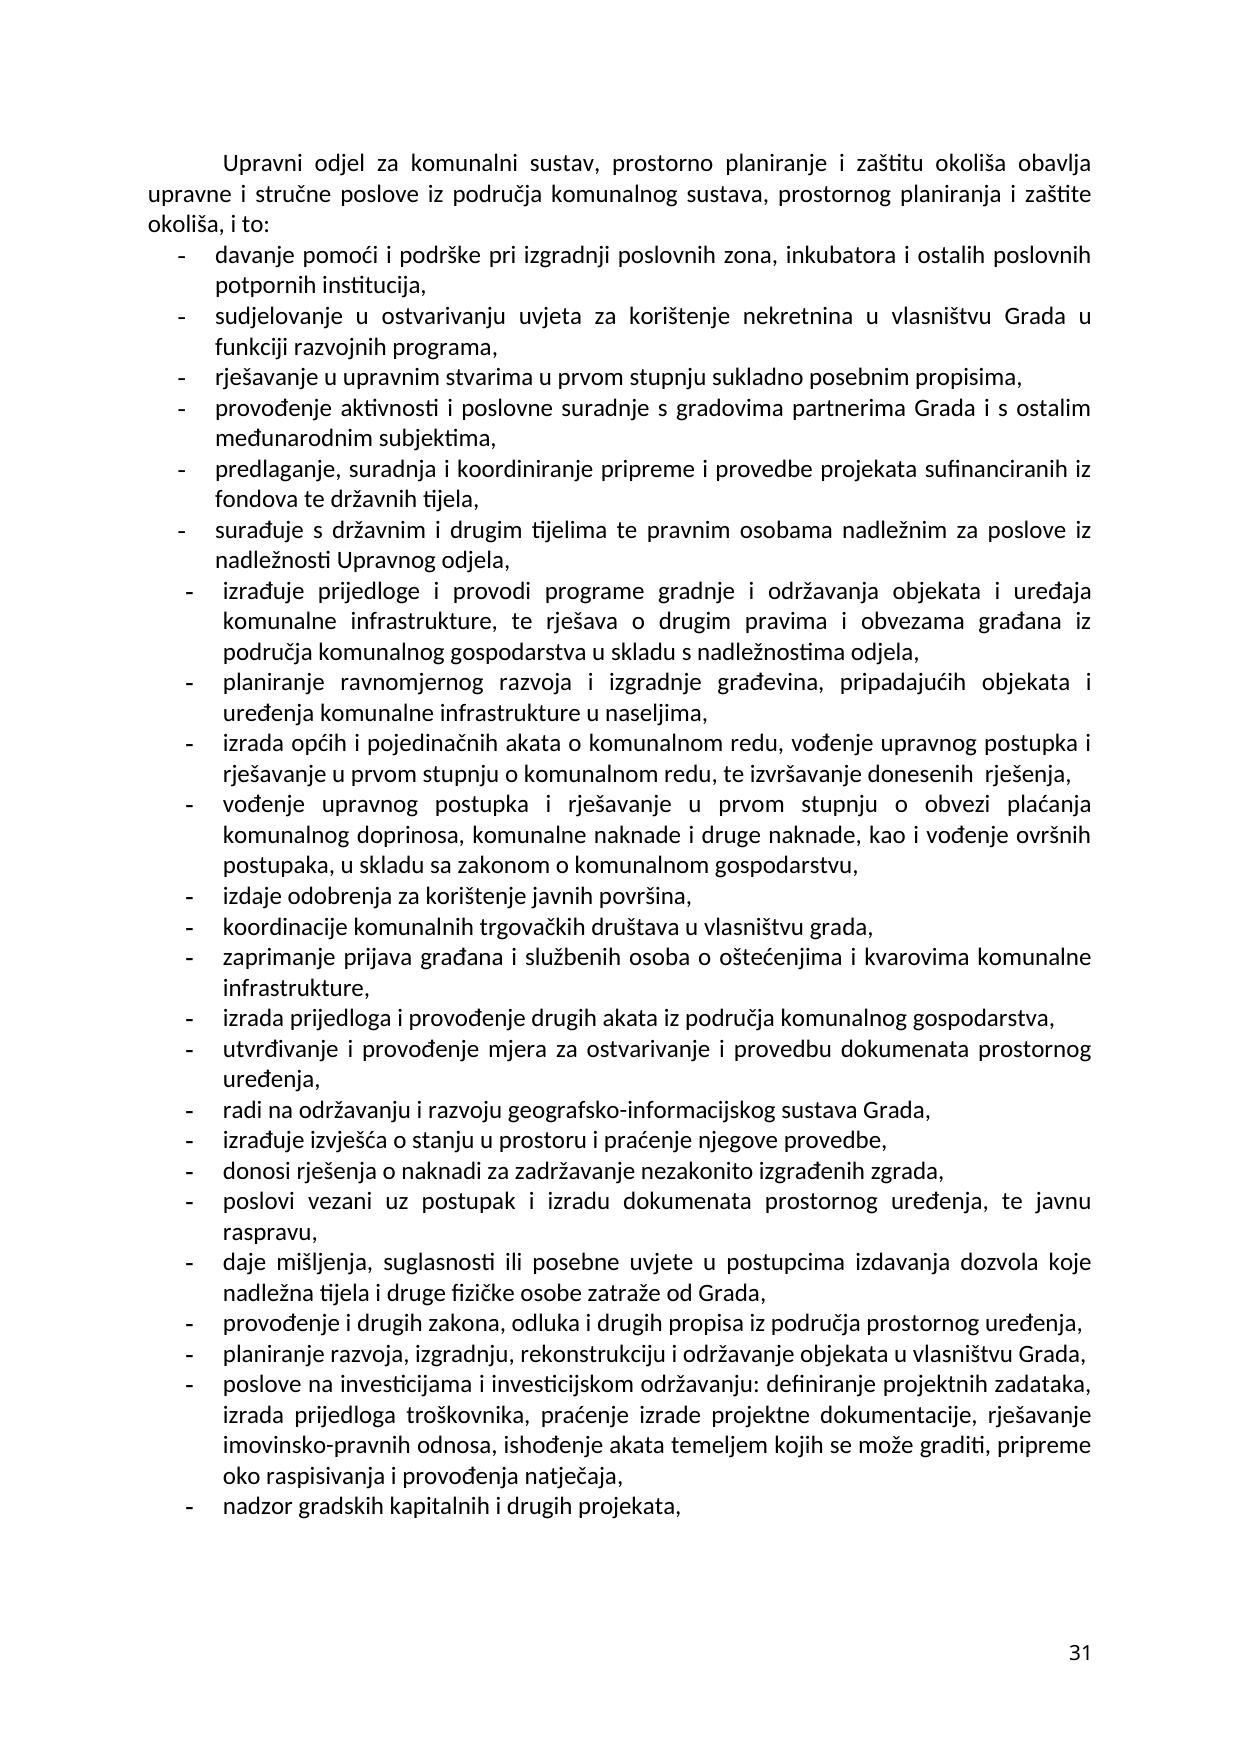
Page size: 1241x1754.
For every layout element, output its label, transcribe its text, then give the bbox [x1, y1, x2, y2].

list koordinacije komunalnih trgovačkih društava u vlasništvu grada, [185, 911, 1093, 941]
list nadzor gradskih kapitalnih i drugih projekata, [185, 1491, 1093, 1521]
list zaprimanje prijava građana i službenih osoba o oštećenjima i kvarovima komunalne infrastrukture, [185, 941, 1093, 1002]
list radi na održavanju i razvoju geografsko-informacijskog sustava Grada, [185, 1094, 1093, 1124]
list izrada prijedloga i provođenje drugih akata iz područja komunalnog gospodarstva, [185, 1002, 1093, 1033]
list planiranje razvoja, izgradnju, rekonstrukciju i održavanje objekata u vlasništvu Grada, [185, 1338, 1093, 1368]
list predlaganje, suradnja i koordiniranje pripreme i provedbe projekata sufinanciranih iz fondova te državnih tijela, [177, 453, 1093, 514]
list rješavanje u upravnim stvarima u prvom stupnju sukladno posebnim propisima, [177, 361, 1093, 392]
list utvrđivanje i provođenje mjera za ostvarivanje i provedbu dokumenata prostornog uređenja, [185, 1033, 1093, 1094]
list vođenje upravnog postupka i rješavanje u prvom stupnju o obvezi plaćanja komunalnog doprinosa, komunalne naknade i druge naknade, kao i vođenje ovršnih postupaka, u skladu sa zakonom o komunalnom gospodarstvu, [185, 788, 1093, 880]
list izrađuje prijedloge i provodi programe gradnje i održavanja objekata i uređaja komunalne infrastrukture, te rješava o drugim pravima i obvezama građana iz područja komunalnog gospodarstva u skladu s nadležnostima odjela, [185, 575, 1093, 666]
list izrađuje izvješća o stanju u prostoru i praćenje njegove provedbe, [185, 1124, 1093, 1155]
list provođenje aktivnosti i poslovne suradnje s gradovima partnerima Grada i s ostalim međunarodnim subjektima, [177, 392, 1093, 453]
list poslove na investicijama i investicijskom održavanju: definiranje projektnih zadataka, izrada prijedloga troškovnika, praćenje izrade projektne dokumentacije, rješavanje imovinsko-pravnih odnosa, ishođenje akata temeljem kojih se može graditi, pripreme oko raspisivanja i provođenja natječaja, [185, 1368, 1093, 1491]
list donosi rješenja o naknadi za zadržavanje nezakonito izgrađenih zgrada, [185, 1155, 1093, 1185]
list sudjelovanje u ostvarivanju uvjeta za korištenje nekretnina u vlasništvu Grada u funkciji razvojnih programa, [177, 300, 1093, 361]
list daje mišljenja, suglasnosti ili posebne uvjete u postupcima izdavanja dozvola koje nadležna tijela i druge fizičke osobe zatraže od Grada, [185, 1246, 1093, 1307]
list poslovi vezani uz postupak i izradu dokumenata prostornog uređenja, te javnu raspravu, [185, 1185, 1093, 1246]
list planiranje ravnomjernog razvoja i izgradnje građevina, pripadajućih objekata i uređenja komunalne infrastrukture u naseljima, [185, 666, 1093, 727]
list davanje pomoći i podrške pri izgradnji poslovnih zona, inkubatora i ostalih poslovnih potpornih institucija, [177, 239, 1093, 300]
text Upravni odjel za komunalni sustav, prostorno planiranje i zaštitu okoliša obavlja upravne i stručne poslove iz područja komunalnog sustava, prostornog planiranja i zaštite okoliša, i to: [148, 148, 1093, 239]
list izrada općih i pojedinačnih akata o komunalnom redu, vođenje upravnog postupka i rješavanje u prvom stupnju o komunalnom redu, te izvršavanje donesenih rješenja, [185, 727, 1093, 788]
list surađuje s državnim i drugim tijelima te pravnim osobama nadležnim za poslove iz nadležnosti Upravnog odjela, [177, 514, 1093, 575]
list izdaje odobrenja za korištenje javnih površina, [185, 880, 1093, 911]
list provođenje i drugih zakona, odluka i drugih propisa iz područja prostornog uređenja, [185, 1307, 1093, 1338]
